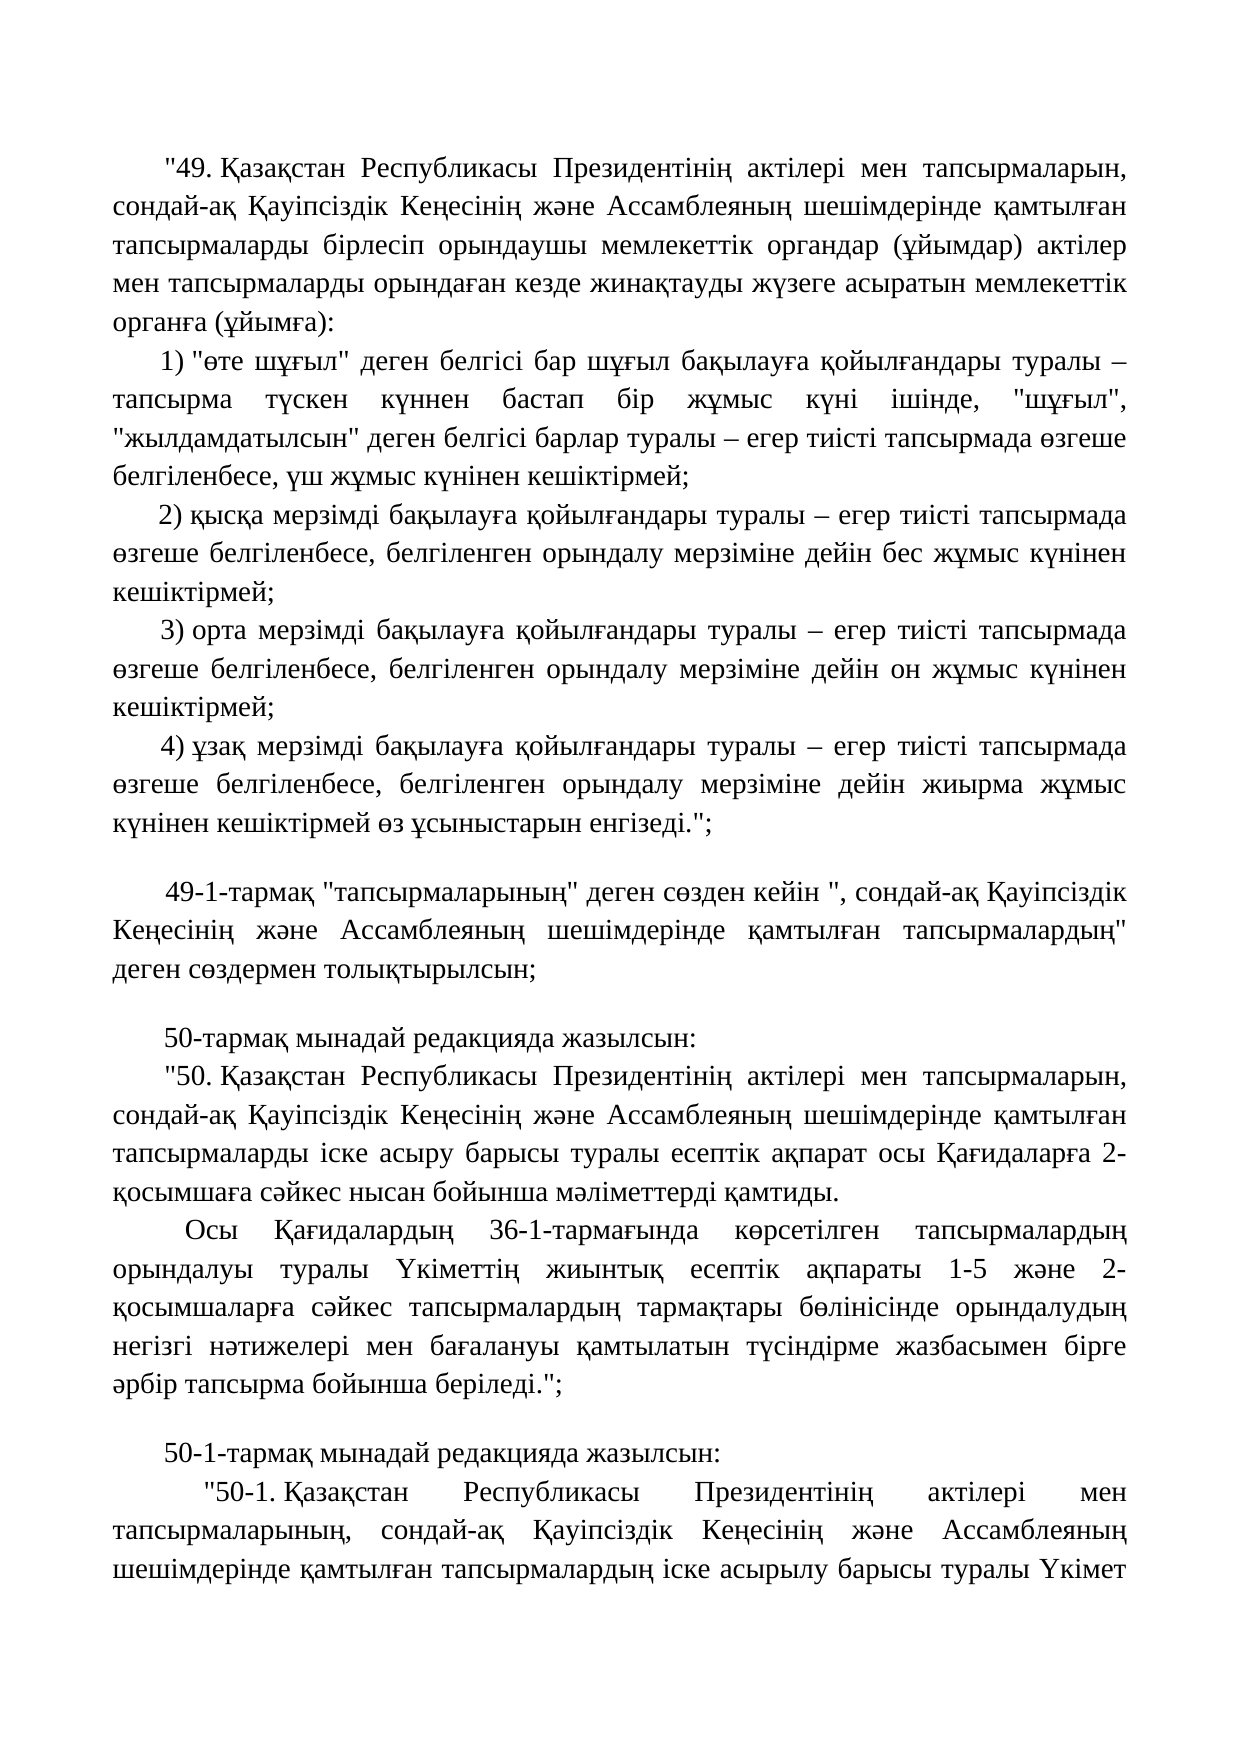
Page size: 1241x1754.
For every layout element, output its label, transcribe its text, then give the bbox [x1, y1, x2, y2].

text "50. Қазақстан Республикасы Президентінің актілері мен тапсырмаларын, сондай-ақ Қауіпсіздік Кеңесінің және Ассамблеяның шешімдерінде қамтылған тапсырмаларды іске асыру барысы туралы есептік ақпарат осы Қағидаларға 2-қосымшаға сәйкес нысан бойынша мәліметтерді қамтиды. [112, 1058, 1128, 1207]
text 3) орта мерзімді бақылауға қойылғандары туралы – егер тиісті тапсырмада өзгеше белгіленбесе, белгіленген орындалу мерзіміне дейін он жұмыс күнінен кешіктірмей; [112, 612, 1128, 723]
text 4) ұзақ мерзімді бақылауға қойылғандары туралы – егер тиісті тапсырмада өзгеше белгіленбесе, белгіленген орындалу мерзіміне дейін жиырма жұмыс күнінен кешіктірмей өз ұсыныстарын енгізеді."; [112, 728, 1128, 839]
text 50-1-тармақ мынадай редакцияда жазылсын: [112, 1435, 1128, 1469]
text 1) "өте шұғыл" деген белгісі бар шұғыл бақылауға қойылғандары туралы – тапсырма түскен күннен бастап бір жұмыс күні ішінде, "шұғыл", "жылдамдатылсын" деген белгісі барлар туралы – егер тиісті тапсырмада өзгеше белгіленбесе, үш жұмыс күнінен кешіктірмей; [112, 343, 1128, 492]
text Осы Қағидалардың 36-1-тармағында көрсетілген тапсырмалардың орындалуы туралы Үкіметтің жиынтық есептік ақпараты 1-5 және 2-қосымшаларға сәйкес тапсырмалардың тармақтары бөлінісінде орындалудың негізгі нәтижелері мен бағалануы қамтылатын түсіндірме жазбасымен бірге әрбір тапсырма бойынша беріледі."; [112, 1212, 1128, 1400]
text 50-тармақ мынадай редакцияда жазылсын: [112, 1020, 1128, 1053]
text 49-1-тармақ "тапсырмаларының" деген сөзден кейін ", сондай-ақ Қауіпсіздік Кеңесінің және Ассамблеяның шешімдерінде қамтылған тапсырмалардың" деген сөздермен толықтырылсын; [112, 874, 1128, 984]
text "49. Қазақстан Республикасы Президентінің актілері мен тапсырмаларын, сондай-ақ Қауіпсіздік Кеңесінің және Ассамблеяның шешімдерінде қамтылған тапсырмаларды бірлесіп орындаушы мемлекеттік органдар (ұйымдар) актілер мен тапсырмаларды орындаған кезде жинақтауды жүзеге асыратын мемлекеттік органға (ұйымға): [112, 150, 1128, 338]
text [112, 1474, 1128, 1584]
text 2) қысқа мерзімді бақылауға қойылғандары туралы – егер тиісті тапсырмада өзгеше белгіленбесе, белгіленген орындалу мерзіміне дейін бес жұмыс күнінен кешіктірмей; [112, 497, 1128, 607]
